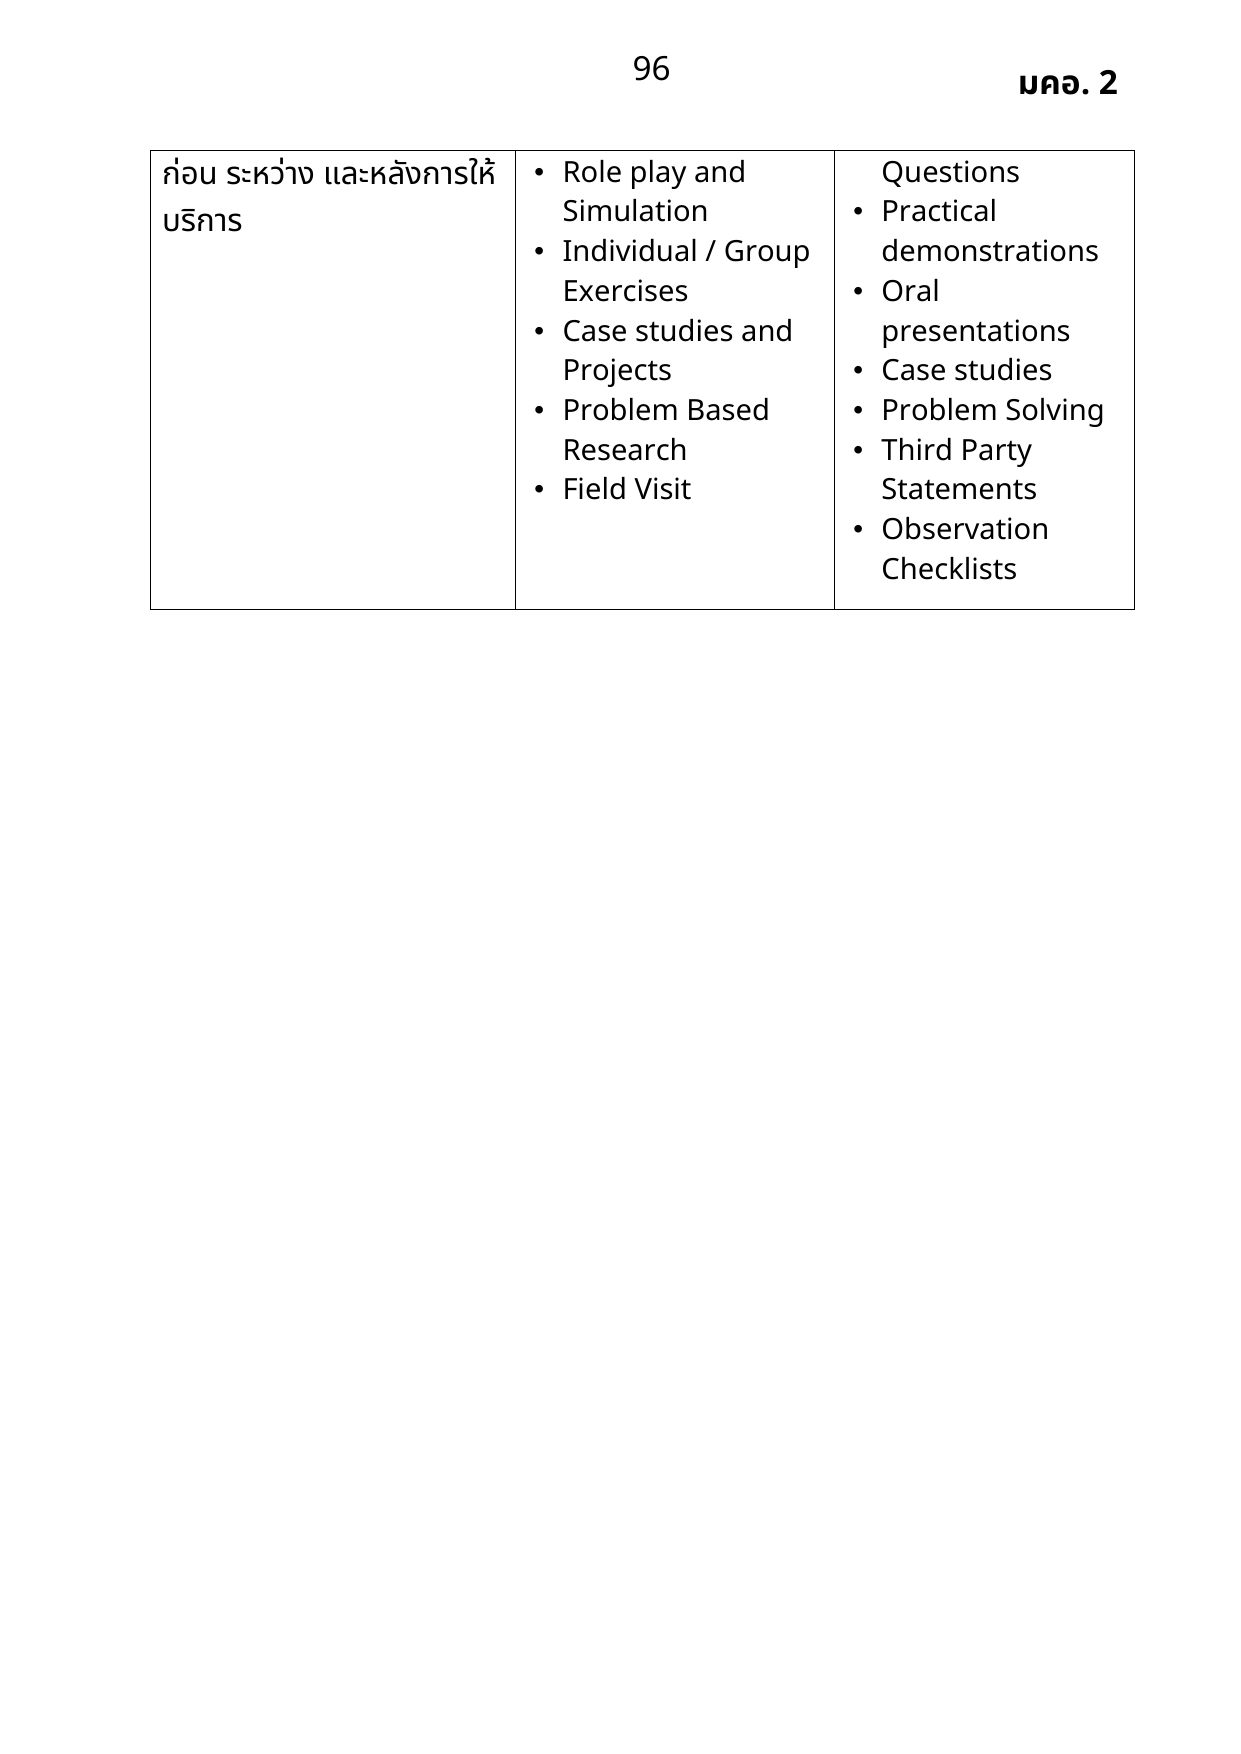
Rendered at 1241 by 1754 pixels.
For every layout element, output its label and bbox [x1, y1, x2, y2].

table_cell [151, 151, 515, 608]
table_cell [835, 151, 1134, 608]
table_cell [516, 151, 834, 608]
